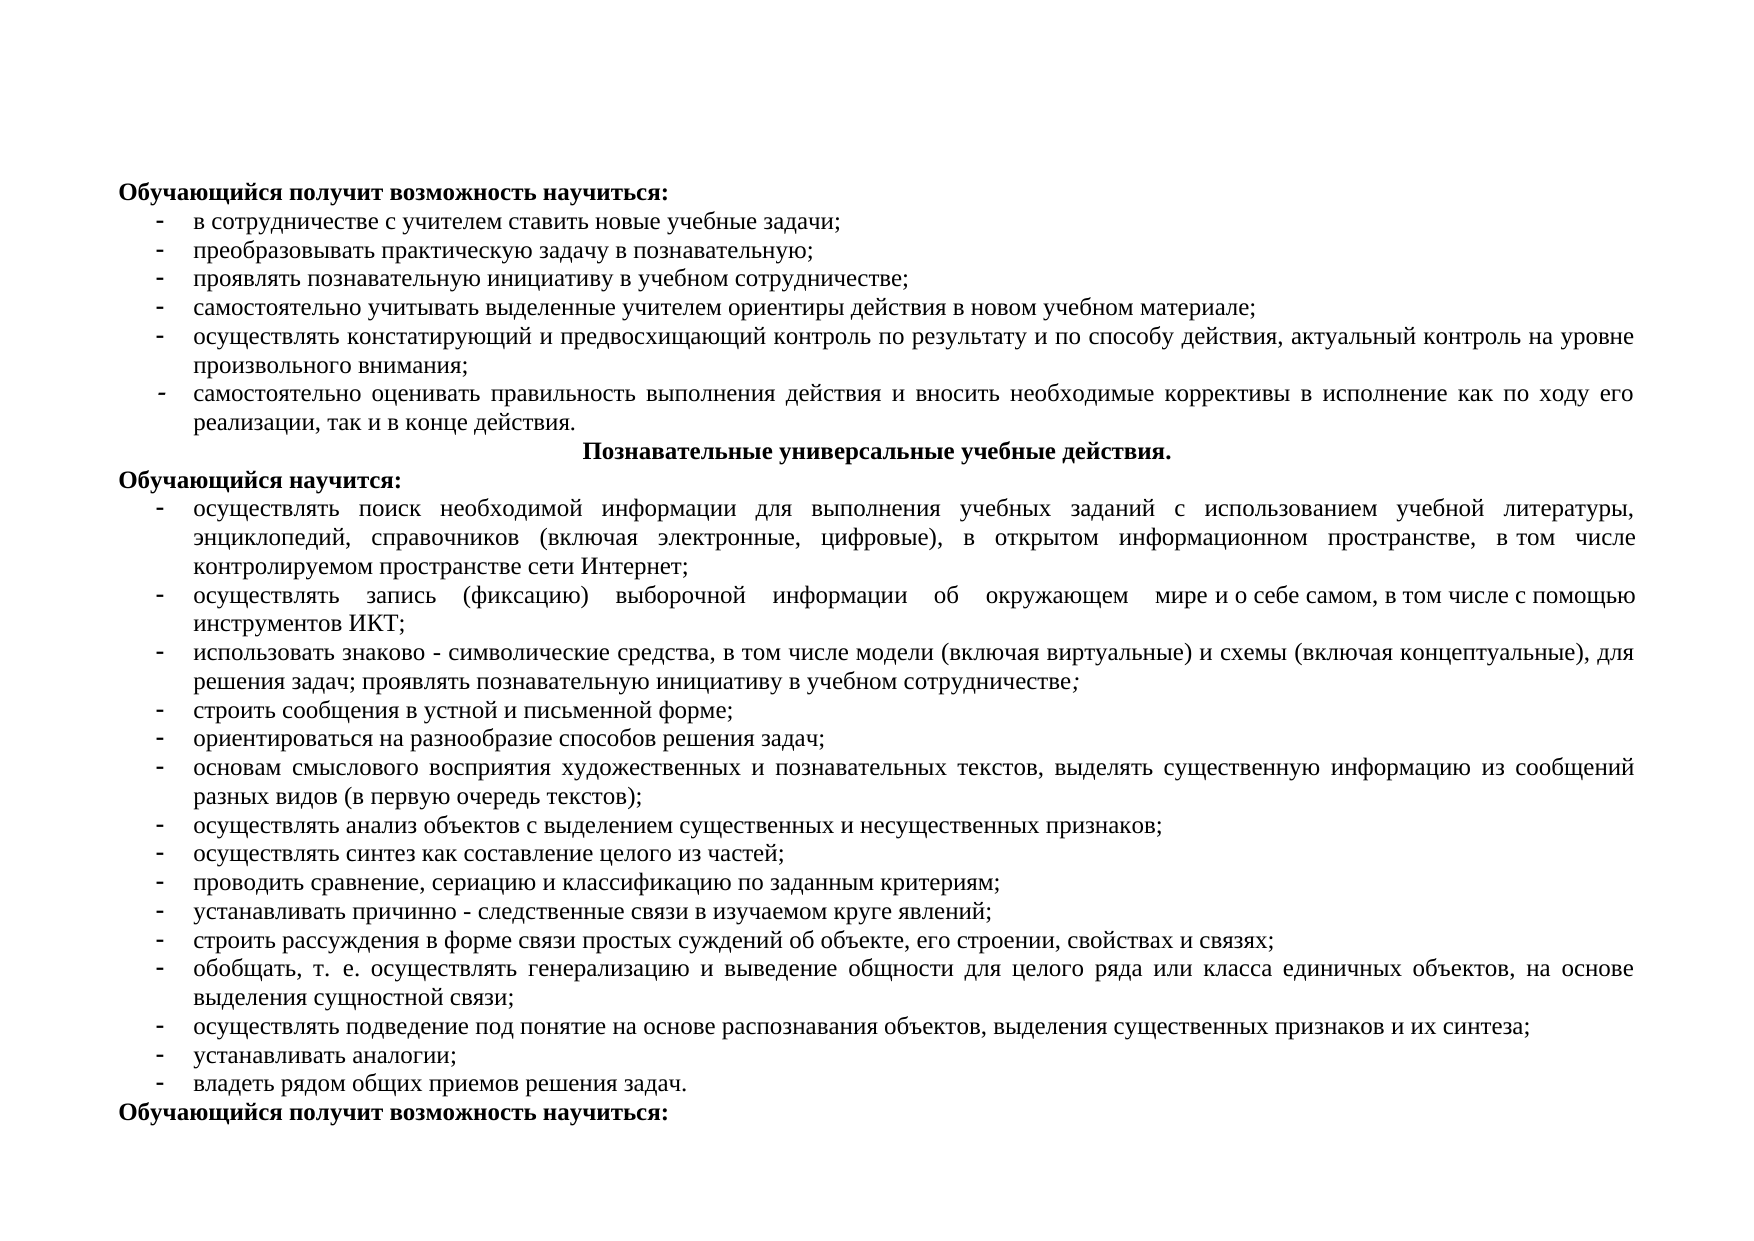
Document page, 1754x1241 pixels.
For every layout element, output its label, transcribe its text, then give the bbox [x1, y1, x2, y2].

list обобщать, т. е. осуществлять генерализацию и выведение общности для целого ряда или класса единичных объектов, на основе выделения сущностной связи; [156, 953, 1636, 1011]
list самостоятельно оценивать правильность выполнения действия и вносить необходимые коррективы в исполнение как по ходу его реализации, так и в конце действия. [156, 378, 1636, 436]
text Познавательные универсальные учебные действия. [118, 436, 1636, 465]
list в сотрудничестве с учителем ставить новые учебные задачи; [156, 206, 1636, 235]
list осуществлять запись (фиксацию) выборочной информации об окружающем мире и о себе самом, в том числе с помощью инструментов ИКТ; [156, 580, 1636, 637]
list использовать знаково - символические средства, в том числе модели (включая виртуальные) и схемы (включая концептуальные), для решения задач; проявлять познавательную инициативу в учебном сотрудничестве; [156, 637, 1636, 695]
text Обучающийся получит возможность научиться: [118, 1097, 1636, 1126]
list основам смыслового восприятия художественных и познавательных текстов, выделять существенную информацию из сообщений разных видов (в первую очередь текстов); [156, 752, 1636, 810]
list осуществлять синтез как составление целого из частей; [156, 838, 1636, 867]
list осуществлять анализ объектов с выделением существенных и несущественных признаков; [156, 810, 1636, 838]
list самостоятельно учитывать выделенные учителем ориентиры действия в новом учебном материале; [156, 292, 1636, 321]
list преобразовывать практическую задачу в познавательную; [156, 235, 1636, 263]
list строить сообщения в устной и письменной форме; [156, 695, 1636, 723]
text Обучающийся научится: [118, 465, 1636, 493]
list осуществлять подведение под понятие на основе распознавания объектов, выделения существенных признаков и их синтеза; [156, 1011, 1636, 1040]
list строить рассуждения в форме связи простых суждений об объекте, его строении, свойствах и связях; [156, 925, 1636, 953]
list осуществлять поиск необходимой информации для выполнения учебных заданий с использованием учебной литературы, энциклопедий, справочников (включая электронные, цифровые), в открытом информационном пространстве, в том числе контролируемом пространстве сети Интернет; [156, 493, 1636, 580]
list ориентироваться на разнообразие способов решения задач; [156, 723, 1636, 752]
list осуществлять констатирующий и предвосхищающий контроль по результату и по способу действия, актуальный контроль на уровне произвольного внимания; [156, 321, 1636, 378]
list проявлять познавательную инициативу в учебном сотрудничестве; [156, 263, 1636, 292]
text Обучающийся получит возможность научиться: [118, 177, 1636, 206]
list устанавливать аналогии; [156, 1040, 1636, 1068]
list устанавливать причинно - следственные связи в изучаемом круге явлений; [156, 896, 1636, 925]
list проводить сравнение, сериацию и классификацию по заданным критериям; [156, 867, 1636, 896]
list владеть рядом общих приемов решения задач. [156, 1068, 1636, 1097]
